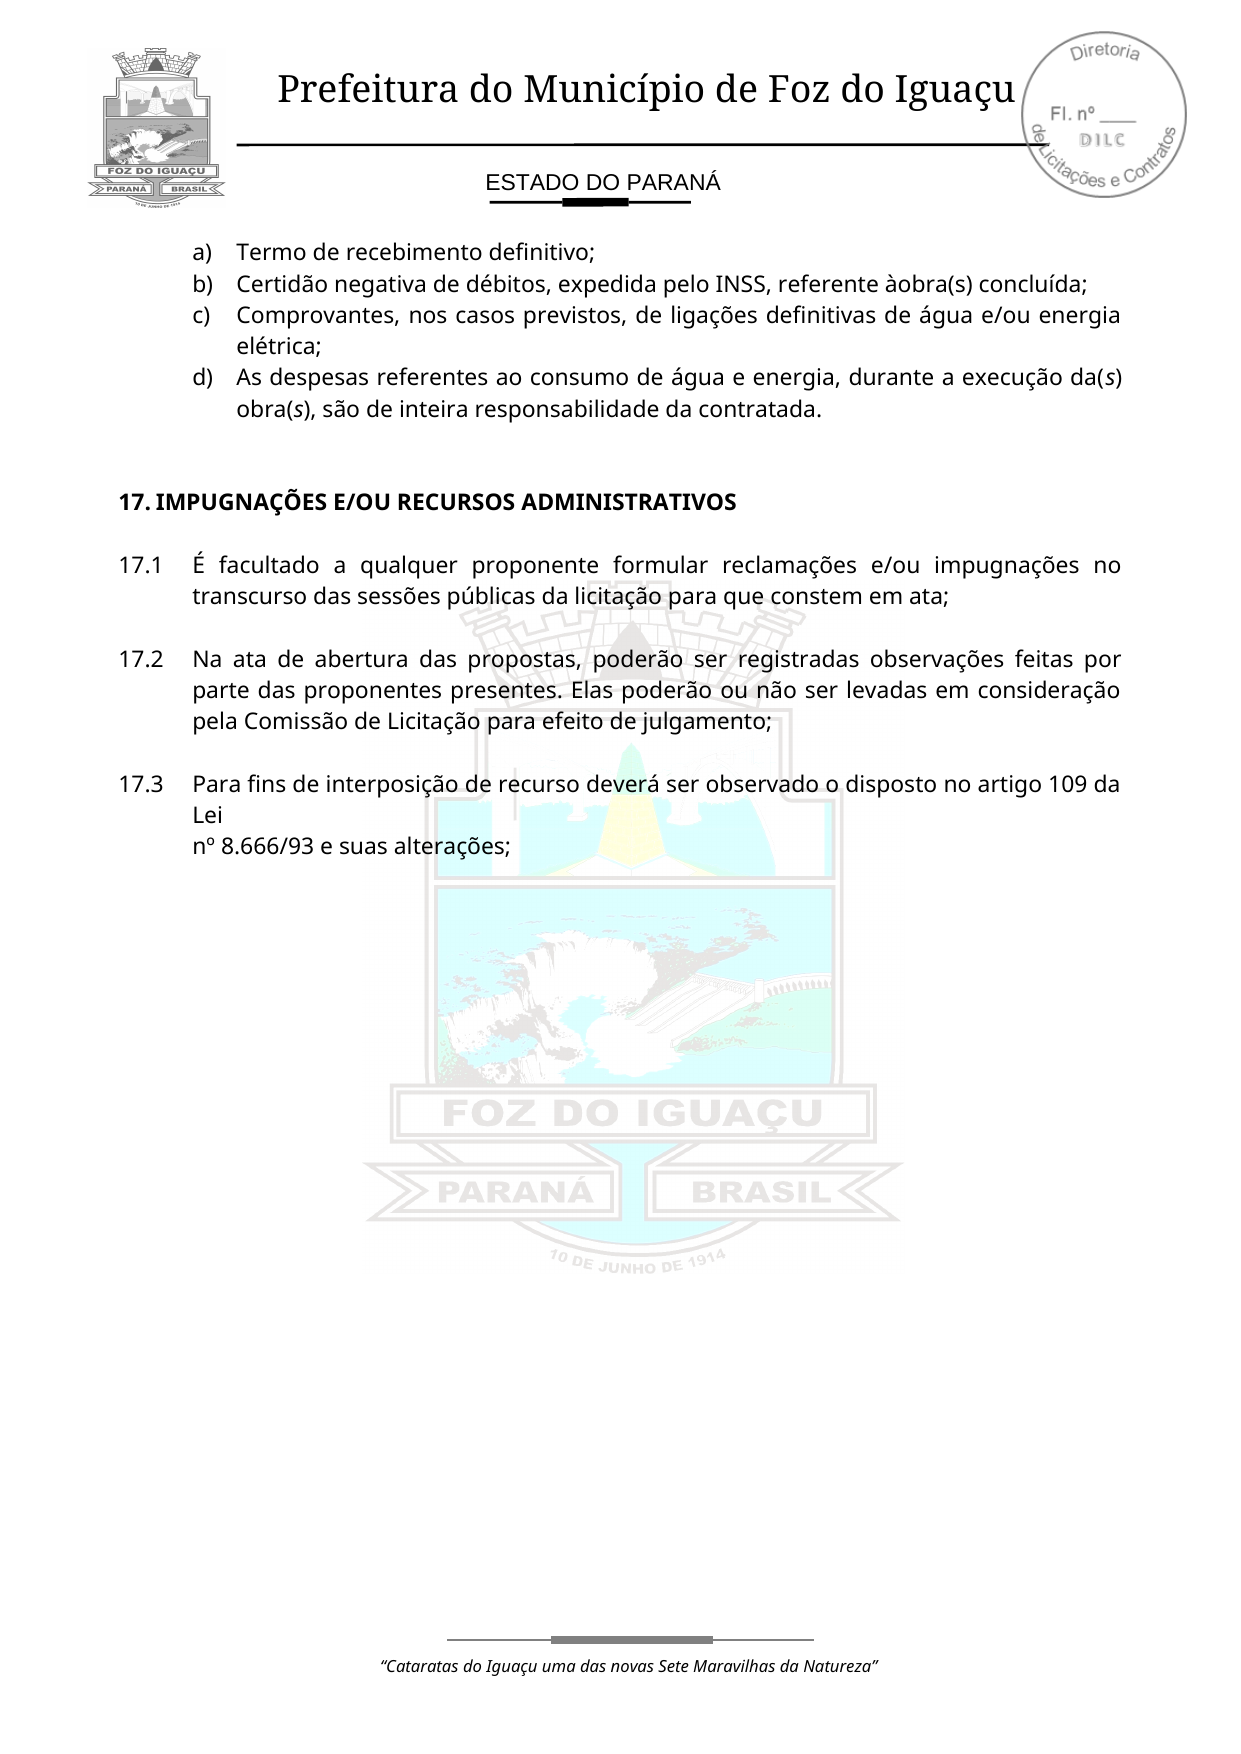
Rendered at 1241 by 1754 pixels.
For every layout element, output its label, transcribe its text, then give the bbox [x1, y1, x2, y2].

list IMPUGNAÇÕES E/OU RECURSOS ADMINISTRATIVOS [118, 486, 1122, 518]
list Termo de recebimento definitivo; [192, 236, 1122, 268]
list Na ata de abertura das propostas, poderão ser registradas observações feitas por parte das proponentes presentes. Elas poderão ou não ser levadas em consideração pela Comissão de Licitação para efeito de julgamento; [118, 643, 1122, 736]
list As despesas referentes ao consumo de água e energia, durante a execução da(s) obra(s), são de inteira responsabilidade da contratada. [192, 361, 1122, 424]
picture [1020, 30, 1188, 199]
list Certidão negativa de débitos, expedida pelo INSS, referente àobra(s) concluída; [192, 268, 1122, 299]
list É facultado a qualquer proponente formular reclamações e/ou impugnações no transcurso das sessões públicas da licitação para que constem em ata; [118, 549, 1122, 611]
list Para fins de interposição de recurso deverá ser observado o disposto no artigo 109 da Lei nº 8.666/93 e suas alterações; [118, 768, 1122, 861]
list Comprovantes, nos casos previstos, de ligações definitivas de água e/ou energia elétrica; [192, 299, 1122, 361]
